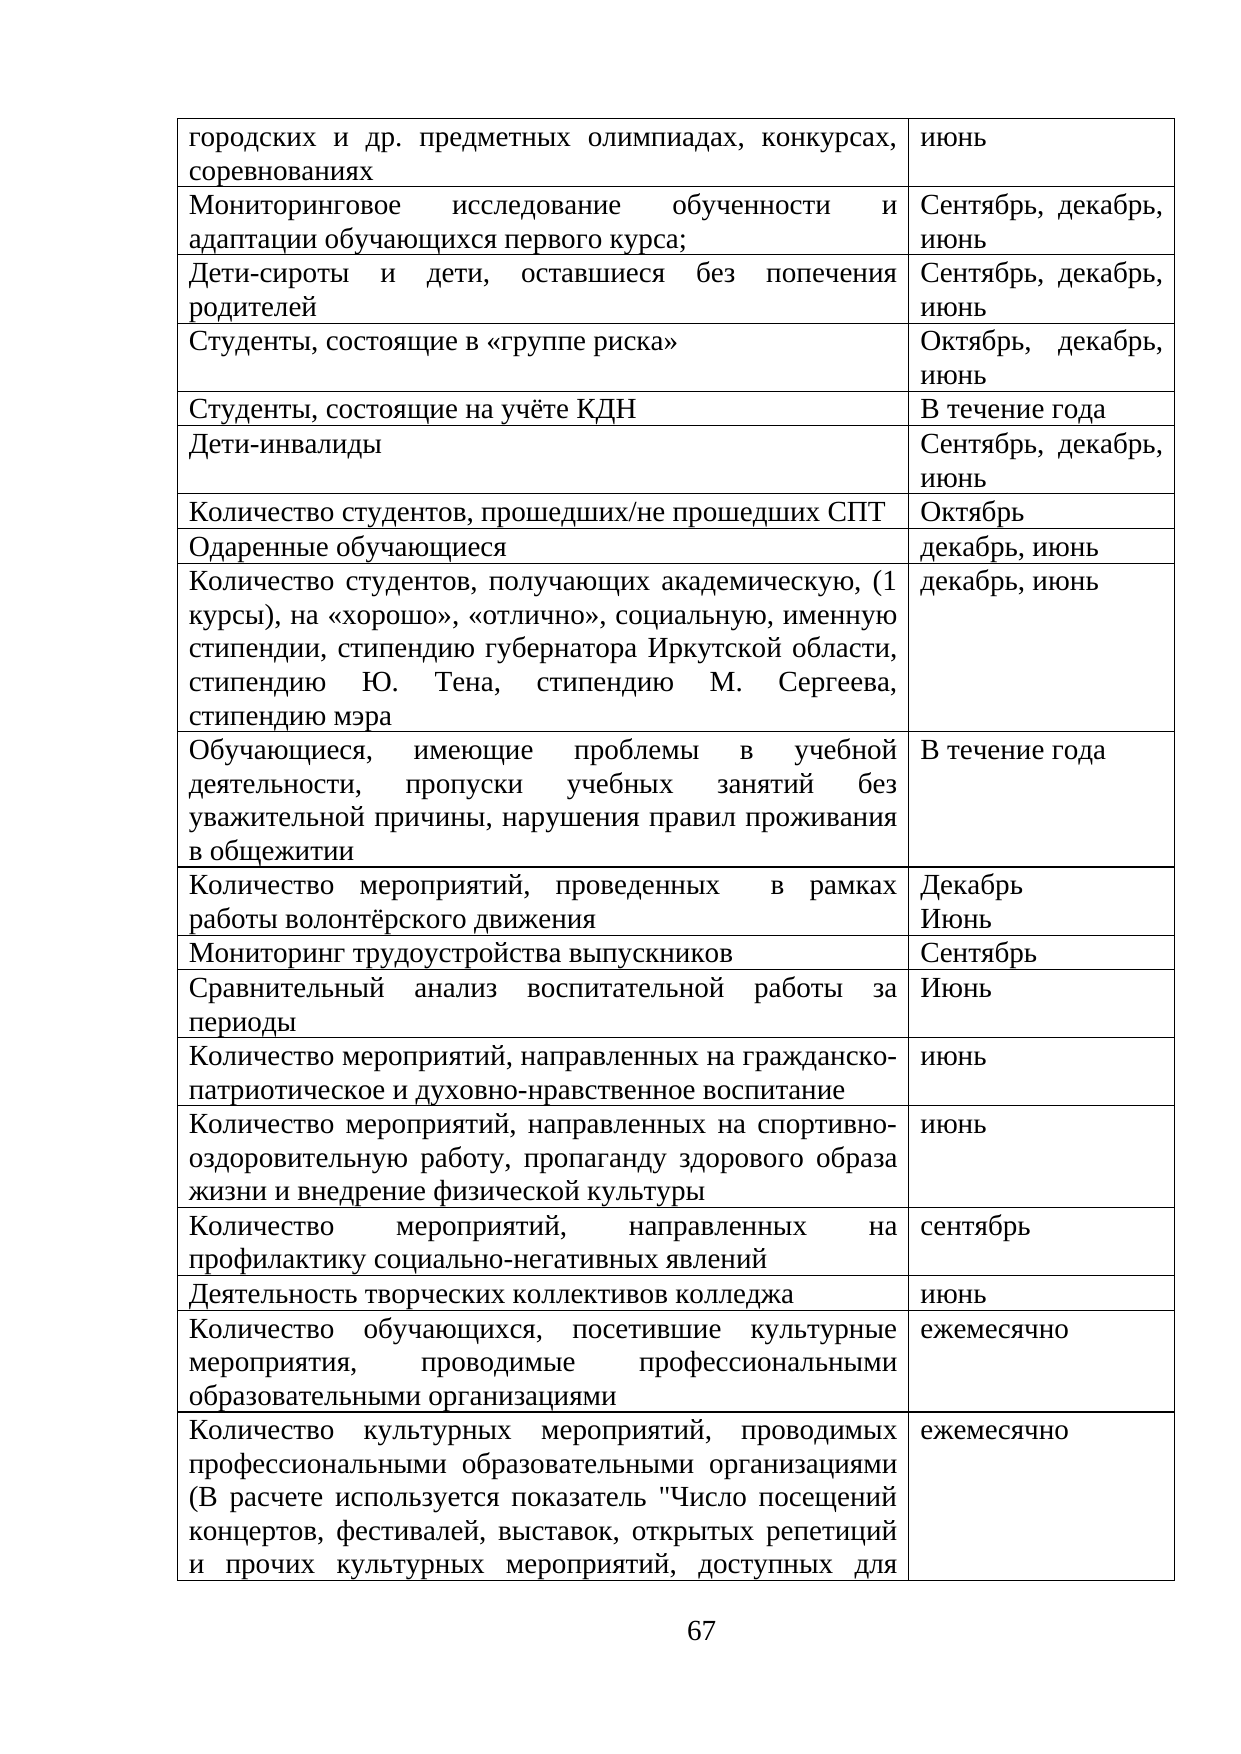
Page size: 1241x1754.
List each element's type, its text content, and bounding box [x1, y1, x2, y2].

table_cell Количество мероприятий, направленных на гражданско-патриотическое и духовно-нравственное воспитание [178, 1038, 908, 1105]
table_cell Октябрь, декабрь, июнь [909, 324, 1174, 391]
table_cell Количество мероприятий, проведенных в рамках работы волонтёрского движения [178, 868, 908, 934]
table_cell Количество студентов, прошедших/не прошедших СПТ [178, 494, 908, 528]
table_cell декабрь, июнь [909, 529, 1174, 562]
table_cell Октябрь [909, 494, 1174, 528]
table_cell Сентябрь [909, 936, 1174, 969]
table_cell Количество мероприятий, направленных на профилактику социально-негативных явлений [178, 1208, 908, 1275]
table_cell Июнь [909, 970, 1174, 1037]
table_cell сентябрь [909, 1208, 1174, 1275]
table_cell Мониторинг трудоустройства выпускников [178, 936, 908, 969]
table_cell Студенты, состоящие в «группе риска» [178, 324, 908, 391]
table_cell Количество мероприятий, направленных на спортивно-оздоровительную работу, пропаганду здорового образа жизни и внедрение физической культуры [178, 1106, 908, 1207]
table_cell июнь [909, 1106, 1174, 1207]
table_cell декабрь, июнь [909, 564, 1174, 731]
table_cell Одаренные обучающиеся [178, 529, 908, 562]
table_cell В течение года [909, 392, 1174, 425]
table_cell Декабрь, июнь [909, 119, 1174, 186]
table_cell ежемесячно [909, 1311, 1174, 1411]
table_cell Обучающиеся, имеющие проблемы в учебной деятельности, пропуски учебных занятий без уважительной причины, нарушения правил проживания в общежитии [178, 732, 908, 866]
table_cell Количество студентов, получающих академическую, (1 курсы), на «хорошо», «отлично», социальную, именную стипендии, стипендию губернатора Иркутской области, стипендию Ю. Тена, стипендию М. Сергеева, стипендию мэра [178, 564, 908, 731]
table_cell Сентябрь, декабрь, июнь [909, 187, 1174, 254]
table_cell Количество обучающихся, посетившие культурные мероприятия, проводимые профессиональными образовательными организациями [178, 1311, 908, 1411]
table_cell Мониторинговое исследование обученности и адаптации обучающихся первого курса; [178, 187, 908, 254]
table_cell июнь [909, 1276, 1174, 1310]
table_cell Сравнительный анализ воспитательной работы за периоды [178, 970, 908, 1037]
table_cell Деятельность творческих коллективов колледжа [178, 1276, 908, 1310]
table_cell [178, 1413, 908, 1580]
table_cell Студенты, состоящие на учёте КДН [178, 392, 908, 425]
table_cell Дети-сироты и дети, оставшиеся без попечения родителей [178, 255, 908, 322]
table_cell июнь [909, 1038, 1174, 1105]
table_cell ежемесячно [909, 1413, 1174, 1580]
table_cell В течение года [909, 732, 1174, 866]
table_cell Декабрь Июнь [909, 868, 1174, 934]
table_cell Сентябрь, декабрь, июнь [909, 255, 1174, 322]
table_cell Дети-инвалиды [178, 426, 908, 493]
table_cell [178, 119, 908, 186]
table_cell Сентябрь, декабрь, июнь [909, 426, 1174, 493]
